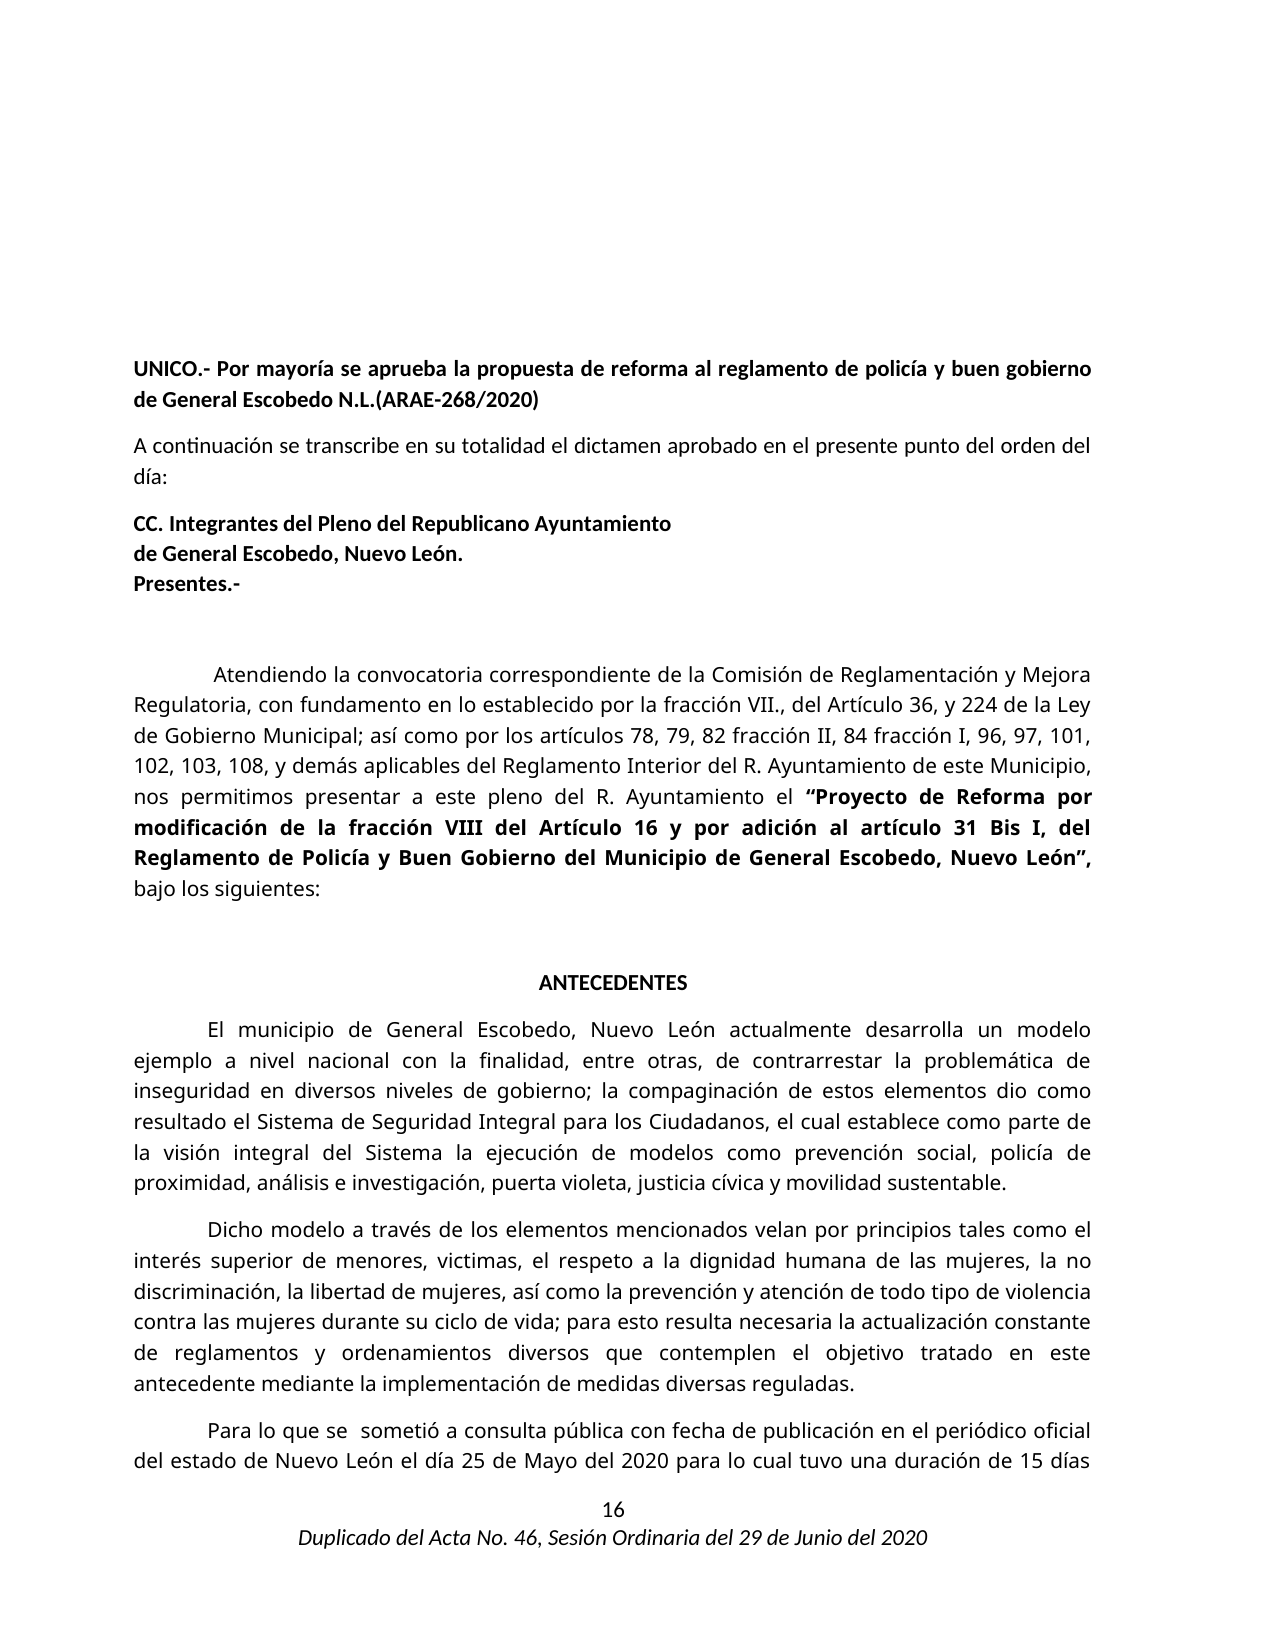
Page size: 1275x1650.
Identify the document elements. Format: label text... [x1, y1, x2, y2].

text El municipio de General Escobedo, Nuevo León actualmente desarrolla un modelo ejemplo a nivel nacional con la finalidad, entre otras, de contrarrestar la problemática de inseguridad en diversos niveles de gobierno; la compaginación de estos elementos dio como resultado el Sistema de Seguridad Integral para los Ciudadanos, el cual establece como parte de la visión integral del Sistema la ejecución de modelos como prevención social, policía de proximidad, análisis e investigación, puerta violeta, justicia cívica y movilidad sustentable. [133, 1015, 1093, 1197]
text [133, 1416, 1093, 1475]
text UNICO.- Por mayoría se aprueba la propuesta de reforma al reglamento de policía y buen gobierno de General Escobedo N.L.(ARAE-268/2020) [133, 354, 1093, 413]
text Presentes.- [133, 569, 1093, 597]
text ANTECEDENTES [133, 968, 1093, 996]
text Atendiendo la convocatoria correspondiente de la Comisión de Reglamentación y Mejora Regulatoria, con fundamento en lo establecido por la fracción VII., del Artículo 36, y 224 de la Ley de Gobierno Municipal; así como por los artículos 78, 79, 82 fracción II, 84 fracción I, 96, 97, 101, 102, 103, 108, y demás aplicables del Reglamento Interior del R. Ayuntamiento de este Municipio, nos permitimos presentar a este pleno del R. Ayuntamiento el “Proyecto de Reforma por modificación de la fracción VIII del Artículo 16 y por adición al artículo 31 Bis I, del Reglamento de Policía y Buen Gobierno del Municipio de General Escobedo, Nuevo León”, bajo los siguientes: [133, 660, 1093, 902]
text A continuación se transcribe en su totalidad el dictamen aprobado en el presente punto del orden del día: [133, 432, 1093, 490]
text de General Escobedo, Nuevo León. [133, 539, 1093, 567]
text Dicho modelo a través de los elementos mencionados velan por principios tales como el interés superior de menores, victimas, el respeto a la dignidad humana de las mujeres, la no discriminación, la libertad de mujeres, así como la prevención y atención de todo tipo de violencia contra las mujeres durante su ciclo de vida; para esto resulta necesaria la actualización constante de reglamentos y ordenamientos diversos que contemplen el objetivo tratado en este antecedente mediante la implementación de medidas diversas reguladas. [133, 1216, 1093, 1397]
text CC. Integrantes del Pleno del Republicano Ayuntamiento [133, 509, 1093, 537]
